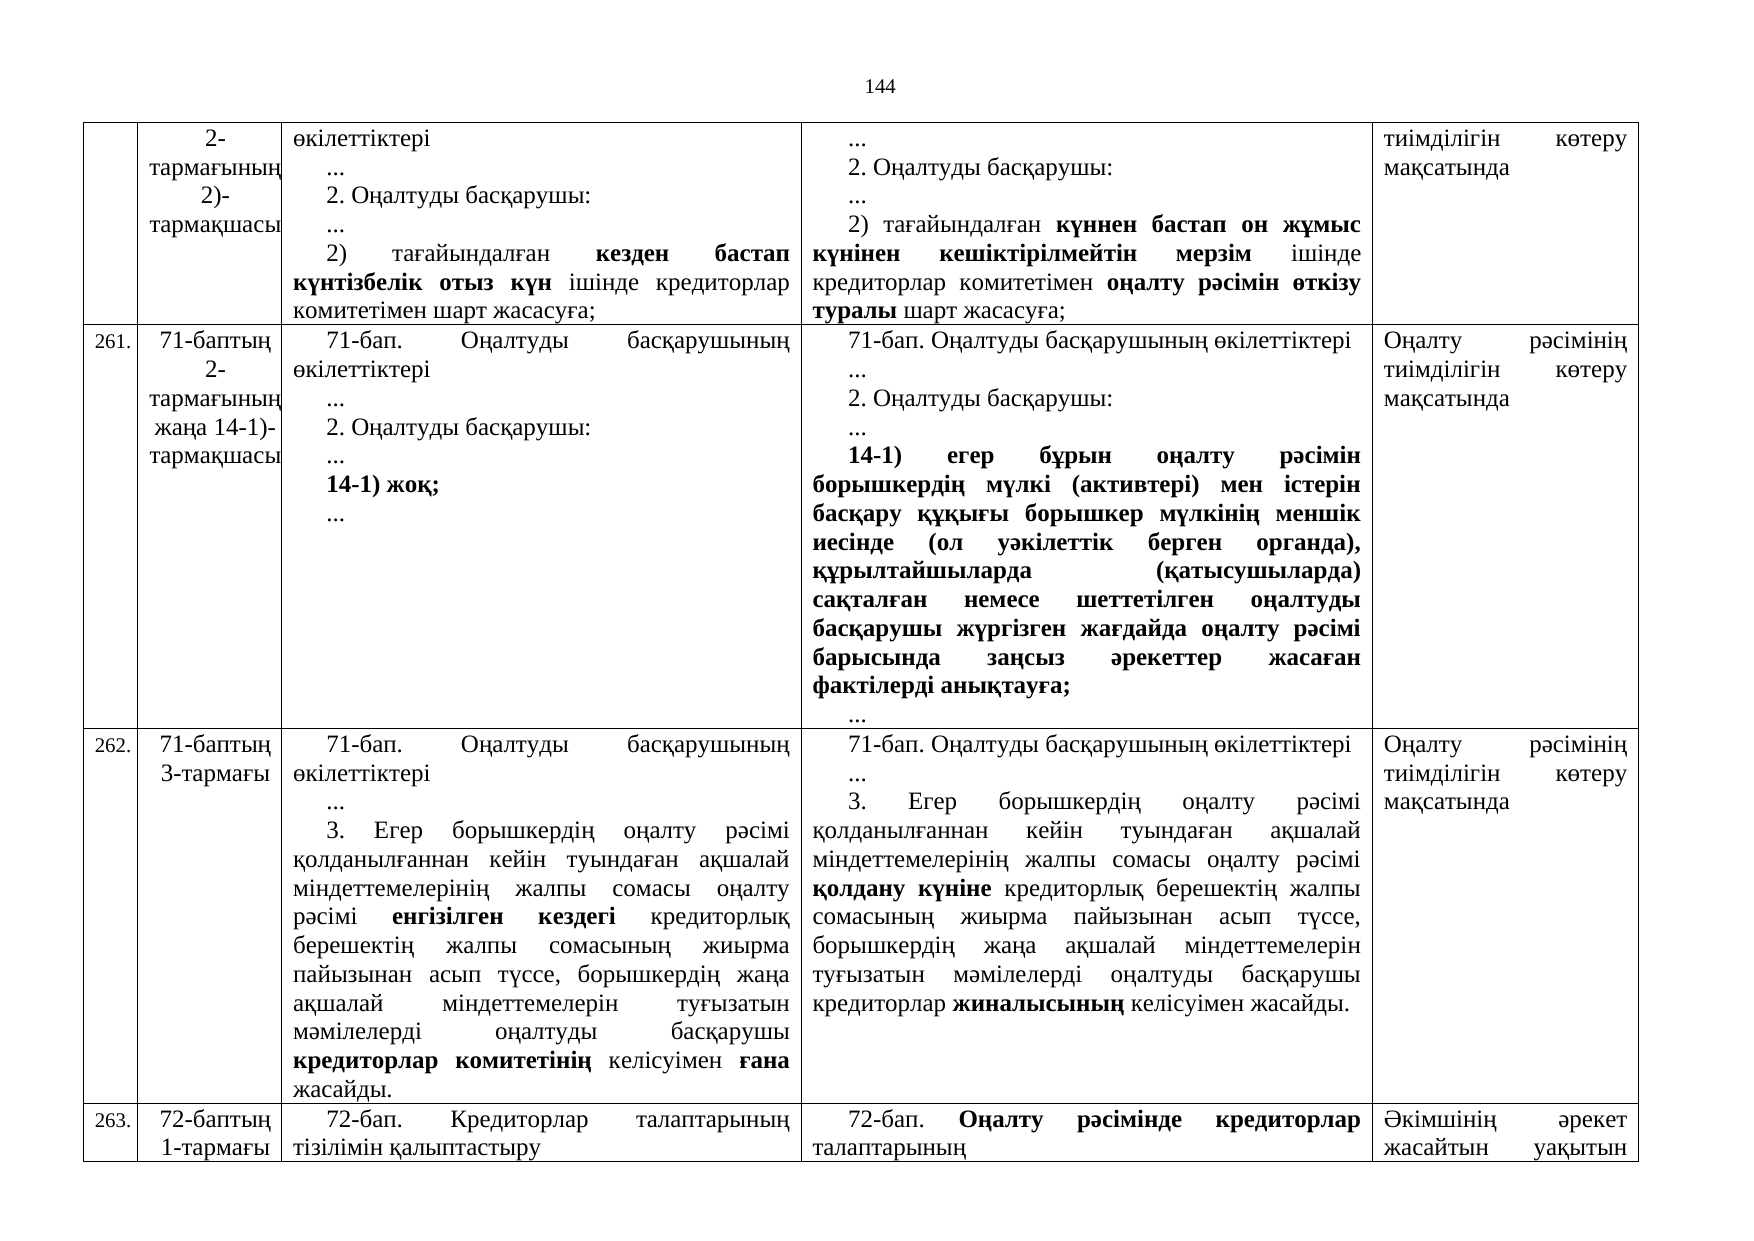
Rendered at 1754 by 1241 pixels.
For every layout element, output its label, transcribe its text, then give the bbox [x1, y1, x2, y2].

table_cell [84, 729, 137, 1103]
table_cell 71-бап. Оңалтуды басқарушының өкiлеттiктерi ... 2. Оңалтуды басқарушы: ... 14-1) егер бұрын оңалту рәсімін борышкердiң мүлкi (активтері) мен iстерiн басқару құқығы борышкер мүлкiнiң меншiк иесiнде (ол уәкілеттік берген органда), құрылтайшыларда (қатысушыларда) сақталған немесе шеттетілген оңалтуды басқарушы жүргізген жағдайда оңалту рәсімі барысында заңсыз әрекеттер жасаған фактілерді анықтауға; ... [802, 325, 1372, 728]
table_cell [84, 1104, 137, 1161]
table_cell Оңалту рәсімінің тиімділігін көтеру мақсатында [1373, 325, 1638, 728]
table_cell 71-бап. Оңалтуды басқарушының өкiлеттiктерi ... 3. Егер борышкердiң оңалту рәсiмi қолданылғаннан кейiн туындаған ақшалай мiндеттемелерінiң жалпы сомасы оңалту рәсiмi енгізілген кездегi кредиторлық берешектiң жалпы сомасының жиырма пайызынан асып түссе, борышкердiң жаңа ақшалай мiндеттемелерiн туғызатын мәмiлелердi оңалтуды басқарушы кредиторлар комитетiнiң келiсуiмен ғана жасайды. [282, 729, 801, 1103]
table_cell Оңалту рәсімінің тиімділігін көтеру мақсатында [1373, 729, 1638, 1103]
table_cell 71-баптың 2-тармағының жаңа 14-1)-тармақшасы [138, 325, 281, 728]
table_cell [84, 123, 137, 324]
table_cell 71-баптың 3-тармағы [138, 729, 281, 1103]
table_cell 71-бап. Оңалтуды басқарушының өкiлеттiктерi ... 2. Оңалтуды басқарушы: ... 14-1) жоқ; ... [282, 325, 801, 728]
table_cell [282, 1104, 801, 1161]
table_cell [1373, 1104, 1638, 1161]
table_cell 71-бап. Оңалтуды басқарушының өкiлеттiктерi ... 3. Егер борышкердiң оңалту рәсiмi қолданылғаннан кейiн туындаған ақшалай мiндеттемелерінiң жалпы сомасы оңалту рәсiмi қолдану күніне кредиторлық берешектiң жалпы сомасының жиырма пайызынан асып түссе, борышкердiң жаңа ақшалай мiндеттемелерiн туғызатын мәмiлелердi оңалтуды басқарушы кредиторлар жиналысының келiсуiмен жасайды. [802, 729, 1372, 1103]
table_cell 72-баптың 1-тармағы [138, 1104, 281, 1161]
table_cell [1373, 123, 1638, 324]
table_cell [138, 123, 281, 324]
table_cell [282, 123, 801, 324]
table_cell [84, 325, 137, 728]
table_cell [802, 1104, 1372, 1161]
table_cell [802, 123, 1372, 324]
